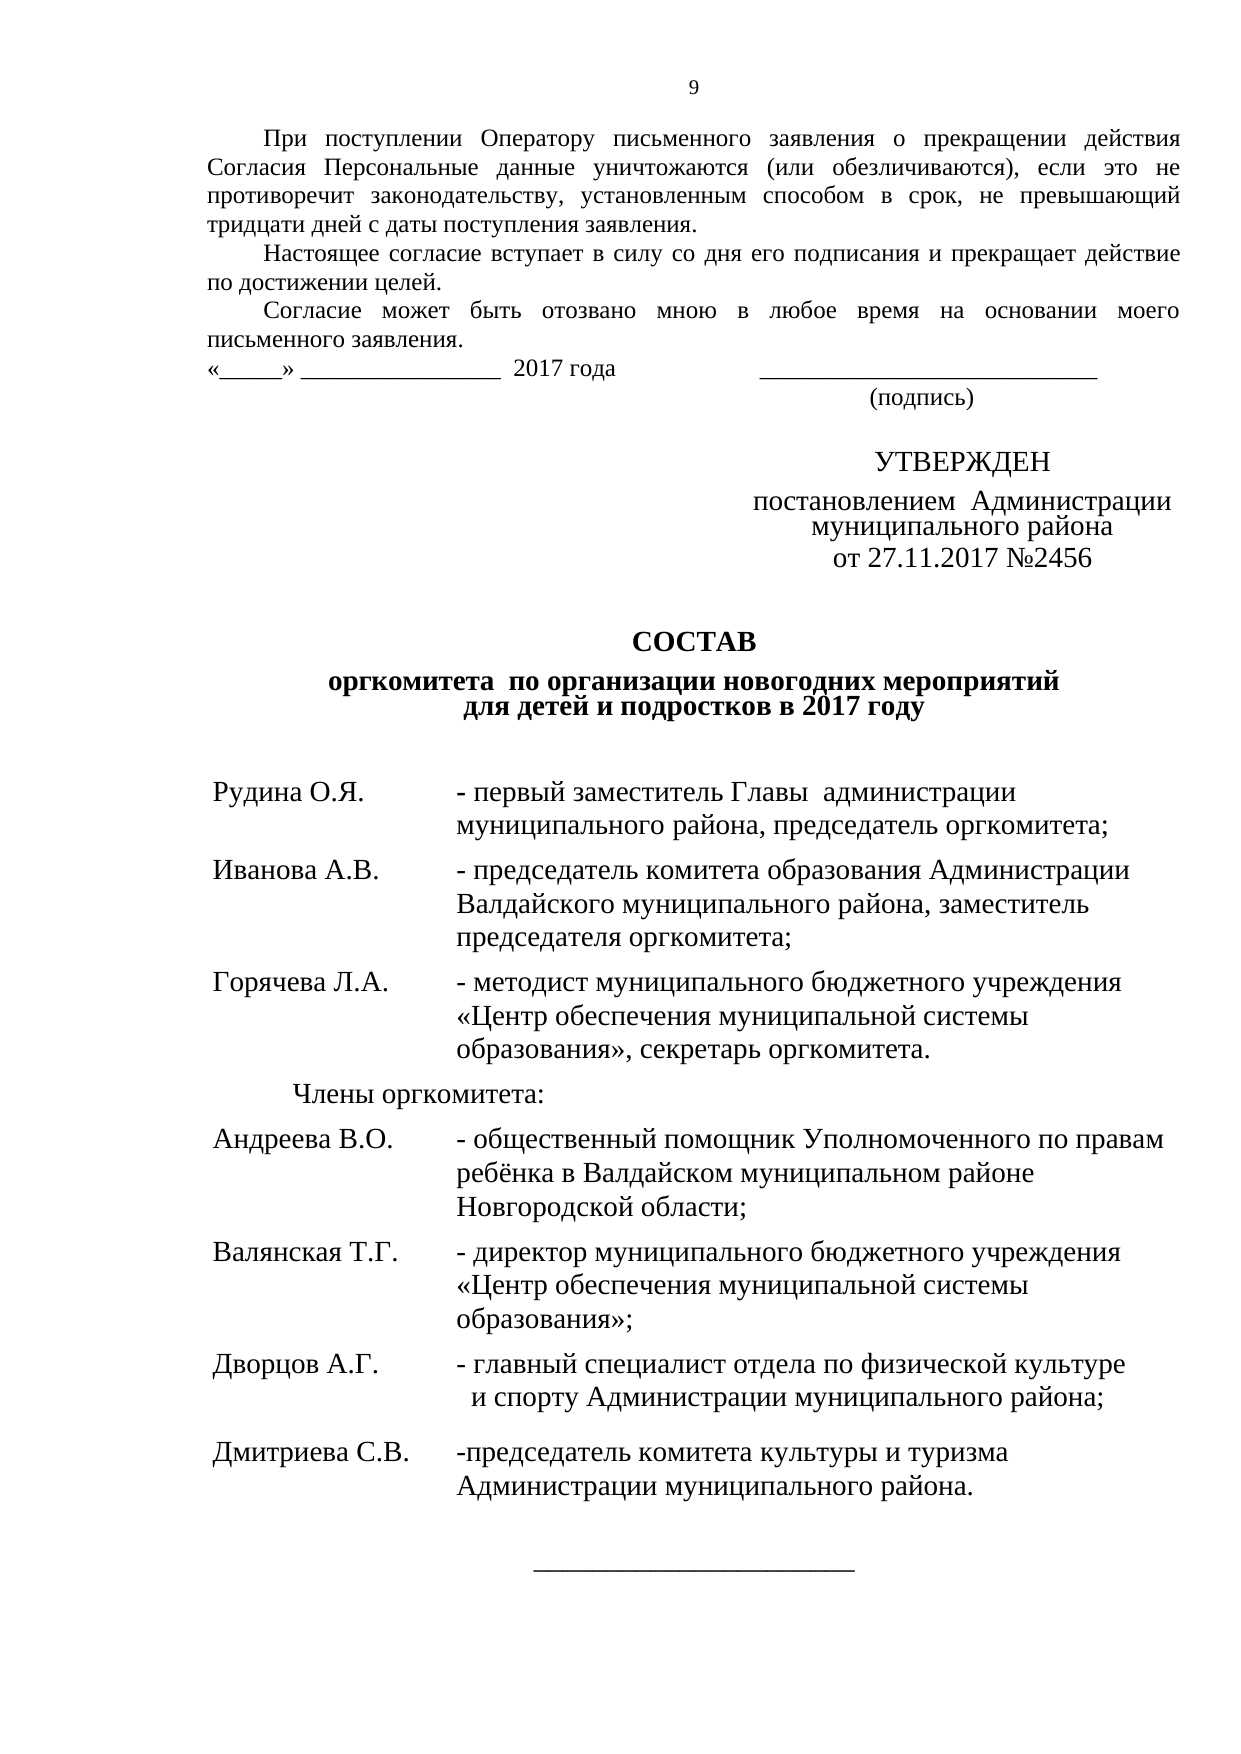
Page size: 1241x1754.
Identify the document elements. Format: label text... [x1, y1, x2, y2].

text для детей и подростков в 2017 году [207, 695, 1181, 720]
table_cell Валянская Т.Г. [207, 1228, 451, 1340]
text (подпись) [207, 382, 1181, 411]
table_header Рудина О.Я. [207, 768, 451, 847]
table_cell - главный специалист отдела по физической культуре и спорту Администрации муниципального района; [451, 1340, 1182, 1429]
table_cell -председатель комитета культуры и туризма Администрации муниципального района. [451, 1429, 1182, 1507]
table_cell Дмитриева С.В. [207, 1429, 451, 1507]
table_cell Андреева В.О. [207, 1116, 451, 1228]
table_cell - общественный помощник Уполномоченного по правам ребёнка в Валдайском муниципальном районе Новгородской области; [451, 1116, 1182, 1228]
table_cell Иванова А.В. [207, 847, 451, 959]
text СОСТАВ [207, 624, 1181, 658]
text При поступлении Оператору письменного заявления о прекращении действия Согласия Персональные данные уничтожаются (или обезличиваются), если это не противоречит законодательству, установленным способом в срок, не превышающий тридцати дней с даты поступления заявления. [207, 123, 1181, 238]
text Настоящее согласие вступает в силу со дня его подписания и прекращает действие по достижении целей. [207, 238, 1181, 296]
table_cell Члены оргкомитета: [207, 1071, 1182, 1116]
table_cell Горячева Л.А. [207, 959, 451, 1071]
table_cell - председатель комитета образования Администрации Валдайского муниципального района, заместитель председателя оргкомитета; [451, 847, 1182, 959]
text оргкомитета по организации новогодних мероприятий [207, 670, 1181, 695]
text «_____» ________________ ___________________________ [207, 353, 1181, 382]
table_cell Дворцов А.Г. [207, 1340, 451, 1429]
text ______________________ [207, 1541, 1181, 1574]
table_header УТВЕРЖДЕН постановлением Администрации муниципального района от 27.11.2017 №2456 [732, 444, 1193, 574]
text Согласие может быть отозвано мною в любое время на основании моего письменного заявления. [207, 296, 1181, 353]
table_header - первый заместитель Главы администрации муниципального района, председатель оргкомитета; [451, 768, 1182, 847]
table_cell - методист муниципального бюджетного учреждения «Центр обеспечения муниципальной системы образования», секретарь оргкомитета. [451, 959, 1182, 1071]
table_cell - директор муниципального бюджетного учреждения «Центр обеспечения муниципальной системы образования»; [451, 1228, 1182, 1340]
